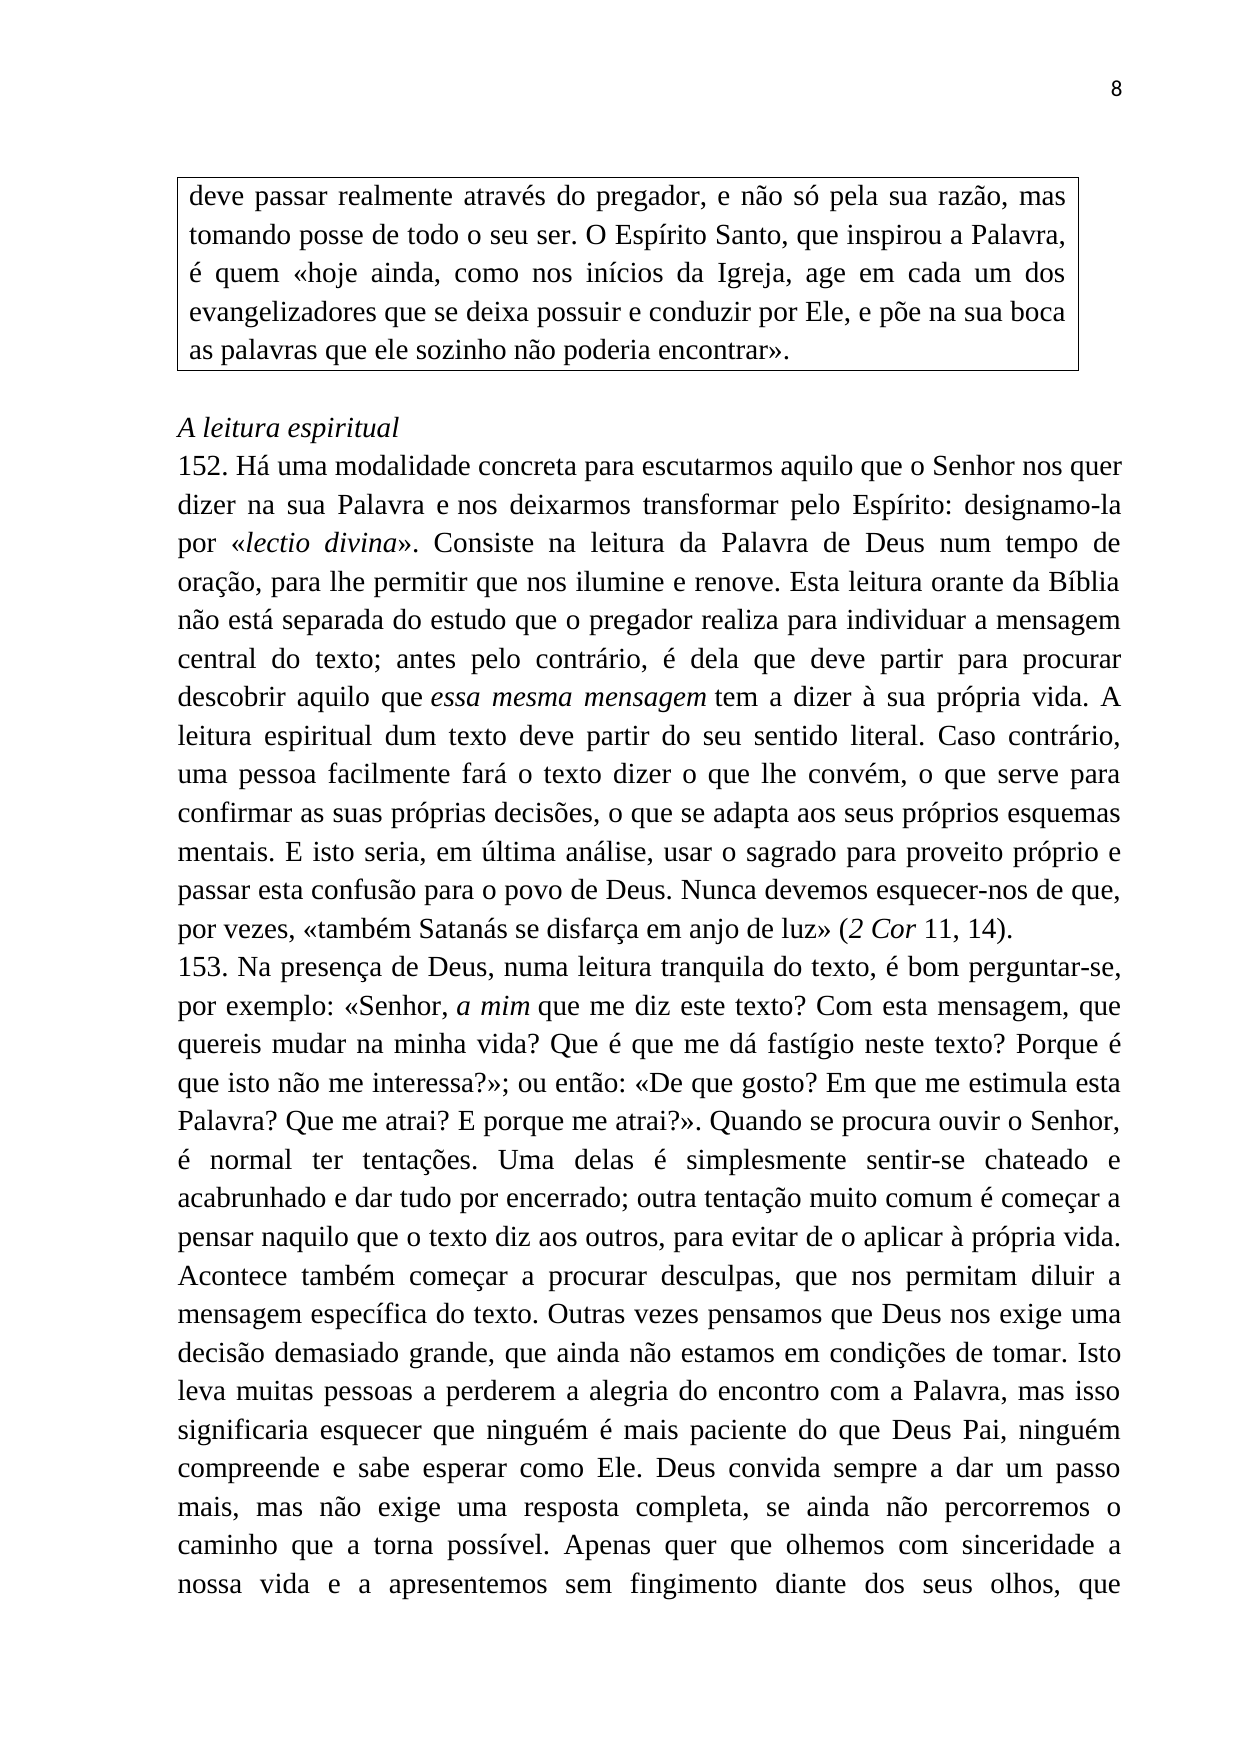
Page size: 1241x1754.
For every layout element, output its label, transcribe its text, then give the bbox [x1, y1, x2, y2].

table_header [178, 178, 1078, 370]
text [177, 949, 1122, 1599]
text 152. Há uma modalidade concreta para escutarmos aquilo que o Senhor nos quer dizer na sua Palavra e nos deixarmos transformar pelo Espírito: designamo-la por «lectio divina». Consiste na leitura da Palavra de Deus num tempo de oração, para lhe permitir que nos ilumine e renove. Esta leitura orante da Bíblia não está separada do estudo que o pregador realiza para individuar a mensagem central do texto; antes pelo contrário, é dela que deve partir para procurar descobrir aquilo que essa mesma mensagem tem a dizer à sua própria vida. A leitura espiritual dum texto deve partir do seu sentido literal. Caso contrário, uma pessoa facilmente fará o texto dizer o que lhe convém, o que serve para confirmar as suas próprias decisões, o que se adapta aos seus próprios esquemas mentais. E isto seria, em última análise, usar o sagrado para proveito próprio e passar esta confusão para o povo de Deus. Nunca devemos esquecer-nos de que, por vezes, «também Satanás se disfarça em anjo de luz» (2 Cor 11, 14). [177, 448, 1122, 944]
text A leitura espiritual [177, 410, 1122, 443]
